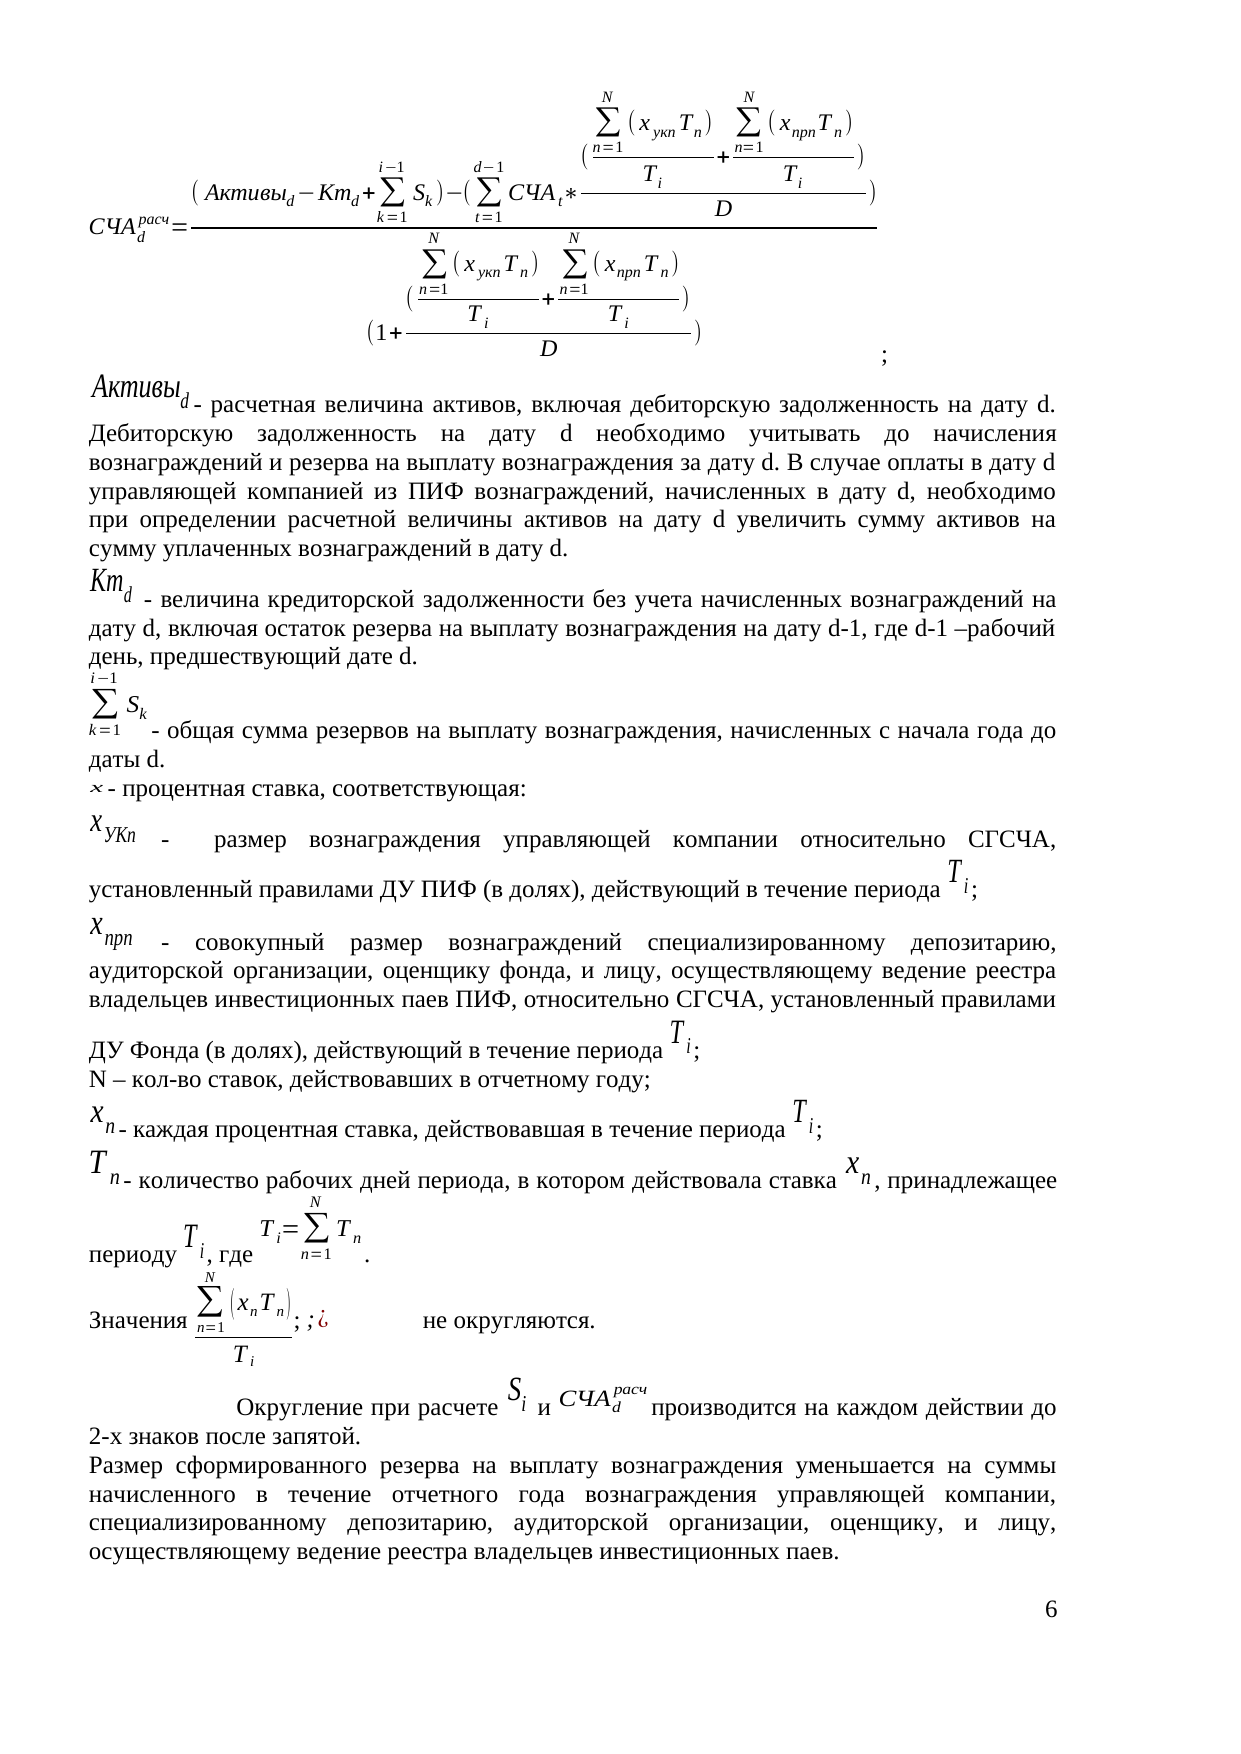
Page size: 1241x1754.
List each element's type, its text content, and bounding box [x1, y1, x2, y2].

text - каждая процентная ставка, действовавшая в течение периода ; [89, 1093, 1057, 1143]
text N – кол-во ставок, действовавших в отчетному году; [89, 1064, 1057, 1093]
text Значения ; не округляются. [89, 1268, 1057, 1371]
text Размер сформированного резерва на выплату вознаграждения уменьшается на суммы начисленного в течение отчетного года вознаграждения управляющей компании, специализированному депозитарию, аудиторской организации, оценщику, и лицу, осуществляющему ведение реестра владельцев инвестиционных паев. [89, 1450, 1057, 1565]
text - количество рабочих дней периода, в котором действовала ставка , принадлежащее периоду , где . [89, 1143, 1057, 1268]
text - величина кредиторской задолженности без учета начисленных вознаграждений на дату d, включая остаток резерва на выплату вознаграждения на дату d-1, где d-1 –рабочий день, предшествующий дате d. [89, 562, 1057, 670]
text ; [89, 89, 1057, 367]
text - расчетная величина активов, включая дебиторскую задолженность на дату d. Дебиторскую задолженность на дату d необходимо учитывать до начисления вознаграждений и резерва на выплату вознаграждения за дату d. В случае оплаты в дату d управляющей компанией из ПИФ вознаграждений, начисленных в дату d, необходимо при определении расчетной величины активов на дату d увеличить сумму активов на сумму уплаченных вознаграждений в дату d. [89, 367, 1057, 562]
text - процентная ставка, соответствующая: [89, 773, 1057, 802]
text - общая сумма резервов на выплату вознаграждения, начисленных с начала года до даты d. [89, 670, 1057, 773]
text - размер вознаграждения управляющей компании относительно СГСЧА, установленный правилами ДУ ПИФ (в долях), действующий в течение периода ; [89, 802, 1057, 903]
text Округление при расчете и производится на каждом действии до 2-х знаков после запятой. [89, 1371, 1057, 1450]
text - совокупный размер вознаграждений специализированному депозитарию, аудиторской организации, оценщику фонда, и лицу, осуществляющему ведение реестра владельцев инвестиционных паев ПИФ, относительно СГСЧА, установленный правилами ДУ Фонда (в долях), действующий в течение периода ; [89, 903, 1057, 1064]
